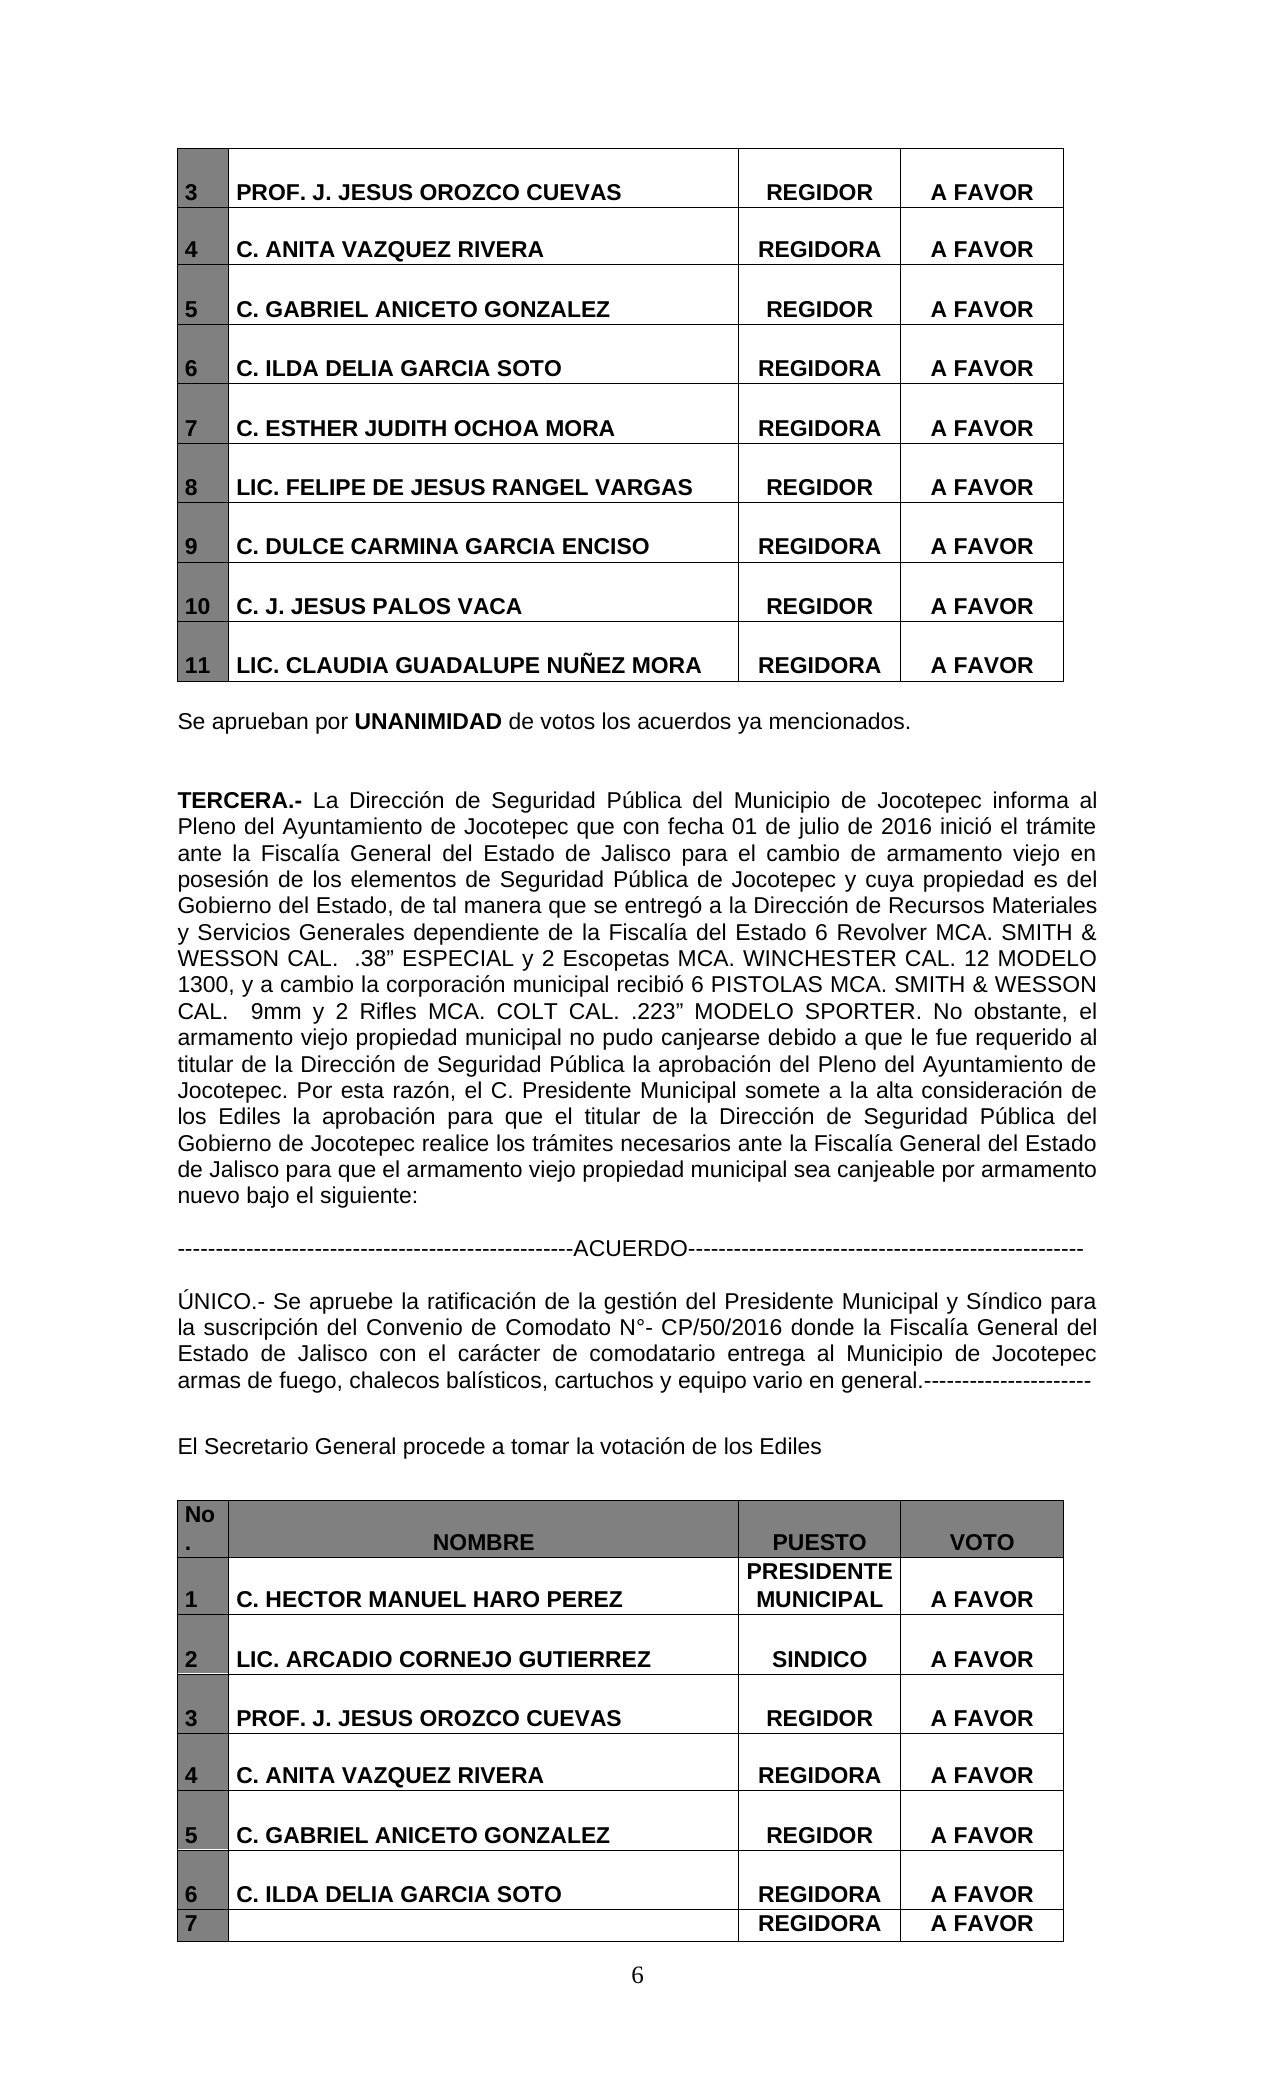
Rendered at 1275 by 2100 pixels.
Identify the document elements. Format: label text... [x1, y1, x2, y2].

table_cell 10 [178, 563, 228, 621]
table_cell C. GABRIEL ANICETO GONZALEZ [229, 265, 738, 324]
table_cell 9 [178, 503, 228, 562]
table_cell REGIDORA [739, 1910, 900, 1941]
table_cell C. ILDA DELIA GARCIA SOTO [229, 1851, 738, 1909]
table_cell REGIDORA [739, 1851, 900, 1909]
table_cell REGIDOR [739, 149, 900, 207]
table_cell 2 [178, 1615, 228, 1673]
table_cell 7 [178, 384, 228, 443]
table_cell A FAVOR [901, 1615, 1063, 1673]
text El Secretario General procede a tomar la votación de los Ediles [177, 1433, 1098, 1459]
table_cell 6 [178, 325, 228, 383]
table_cell A FAVOR [901, 1675, 1063, 1733]
table_cell A FAVOR [901, 1734, 1063, 1790]
text ÚNICO.- Se apruebe la ratificación de la gestión del Presidente Municipal y Síndico para la suscripción del Convenio de Comodato N°- CP/50/2016 donde la Fiscalía General del Estado de Jalisco con el carácter de comodatario entrega al Municipio de Jocotepec armas de fuego, chalecos balísticos, cartuchos y equipo vario en general.---------------------- [177, 1288, 1098, 1393]
table_cell A FAVOR [901, 265, 1063, 324]
table_cell A FAVOR [901, 384, 1063, 443]
table_cell C. GABRIEL ANICETO GONZALEZ [229, 1791, 738, 1849]
table_cell C. J. JESUS PALOS VACA [229, 563, 738, 621]
table_cell 1 [178, 1558, 228, 1614]
table_cell PRESIDENTE MUNICIPAL [739, 1558, 900, 1614]
table_cell REGIDOR [739, 1791, 900, 1849]
table_cell LIC. CLAUDIA GUADALUPE NUÑEZ MORA [229, 622, 738, 681]
table_cell A FAVOR [901, 1851, 1063, 1909]
table_cell 7 [178, 1910, 228, 1941]
table_cell 4 [178, 1734, 228, 1790]
table_cell REGIDOR [739, 444, 900, 502]
table_cell A FAVOR [901, 622, 1063, 681]
table_header PUESTO [739, 1501, 900, 1557]
table_cell REGIDOR [739, 265, 900, 324]
table_cell C. ILDA DELIA GARCIA SOTO [229, 325, 738, 383]
text Se aprueban por UNANIMIDAD de votos los acuerdos ya mencionados. [177, 708, 1098, 734]
table_cell C. ANITA VAZQUEZ RIVERA [229, 208, 738, 264]
table_cell C. HECTOR MANUEL HARO PEREZ [229, 1558, 738, 1614]
table_cell PROF. J. JESUS OROZCO CUEVAS [229, 1675, 738, 1733]
table_cell 11 [178, 622, 228, 681]
table_cell A FAVOR [901, 563, 1063, 621]
table_header No. [178, 1501, 228, 1557]
table_cell A FAVOR [901, 1558, 1063, 1614]
table_cell A FAVOR [901, 325, 1063, 383]
table_cell 8 [178, 444, 228, 502]
table_cell A FAVOR [901, 1910, 1063, 1941]
table_cell REGIDORA [739, 622, 900, 681]
table_cell 5 [178, 265, 228, 324]
table_cell PROF. J. JESUS OROZCO CUEVAS [229, 149, 738, 207]
text ----------------------------------------------------ACUERDO---------------------------------------------------- [177, 1235, 1098, 1261]
table_cell 3 [178, 149, 228, 207]
text TERCERA.- La Dirección de Seguridad Pública del Municipio de Jocotepec informa al Pleno del Ayuntamiento de Jocotepec que con fecha 01 de julio de 2016 inició el trámite ante la Fiscalía General del Estado de Jalisco para el cambio de armamento viejo en posesión de los elementos de Seguridad Pública de Jocotepec y cuya propiedad es del Gobierno del Estado, de tal manera que se entregó a la Dirección de Recursos Materiales y Servicios Generales dependiente de la Fiscalía del Estado 6 Revolver MCA. SMITH & WESSON CAL. .38” ESPECIAL y 2 Escopetas MCA. WINCHESTER CAL. 12 MODELO 1300, y a cambio la corporación municipal recibió 6 PISTOLAS MCA. SMITH & WESSON CAL. 9mm y 2 Rifles MCA. COLT CAL. .223” MODELO SPORTER. No obstante, el armamento viejo propiedad municipal no pudo canjearse debido a que le fue requerido al titular de la Dirección de Seguridad Pública la aprobación del Pleno del Ayuntamiento de Jocotepec. Por esta razón, el C. Presidente Municipal somete a la alta consideración de los Ediles la aprobación para que el titular de la Dirección de Seguridad Pública del Gobierno de Jocotepec realice los trámites necesarios ante la Fiscalía General del Estado de Jalisco para que el armamento viejo propiedad municipal sea canjeable por armamento nuevo bajo el siguiente: [177, 787, 1098, 1209]
table_cell REGIDORA [739, 1734, 900, 1790]
table_cell A FAVOR [901, 1791, 1063, 1849]
table_cell A FAVOR [901, 503, 1063, 562]
table_cell C. DULCE CARMINA GARCIA ENCISO [229, 503, 738, 562]
table_cell SINDICO [739, 1615, 900, 1673]
table_cell REGIDOR [739, 1675, 900, 1733]
table_cell 4 [178, 208, 228, 264]
table_cell LIC. ARCADIO CORNEJO GUTIERREZ [229, 1615, 738, 1673]
table_cell A FAVOR [901, 208, 1063, 264]
table_cell 5 [178, 1791, 228, 1849]
table_cell C. ESTHER JUDITH OCHOA MORA [229, 384, 738, 443]
table_header VOTO [901, 1501, 1063, 1557]
table_cell LIC. FELIPE DE JESUS RANGEL VARGAS [229, 444, 738, 502]
table_cell REGIDORA [739, 208, 900, 264]
table_header NOMBRE [229, 1501, 738, 1557]
table_cell REGIDOR [739, 563, 900, 621]
table_cell 3 [178, 1675, 228, 1733]
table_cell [229, 1910, 738, 1941]
table_cell C. ANITA VAZQUEZ RIVERA [229, 1734, 738, 1790]
table_cell 6 [178, 1851, 228, 1909]
table_cell REGIDORA [739, 384, 900, 443]
table_cell REGIDORA [739, 325, 900, 383]
table_cell REGIDORA [739, 503, 900, 562]
table_cell A FAVOR [901, 444, 1063, 502]
table_cell A FAVOR [901, 149, 1063, 207]
